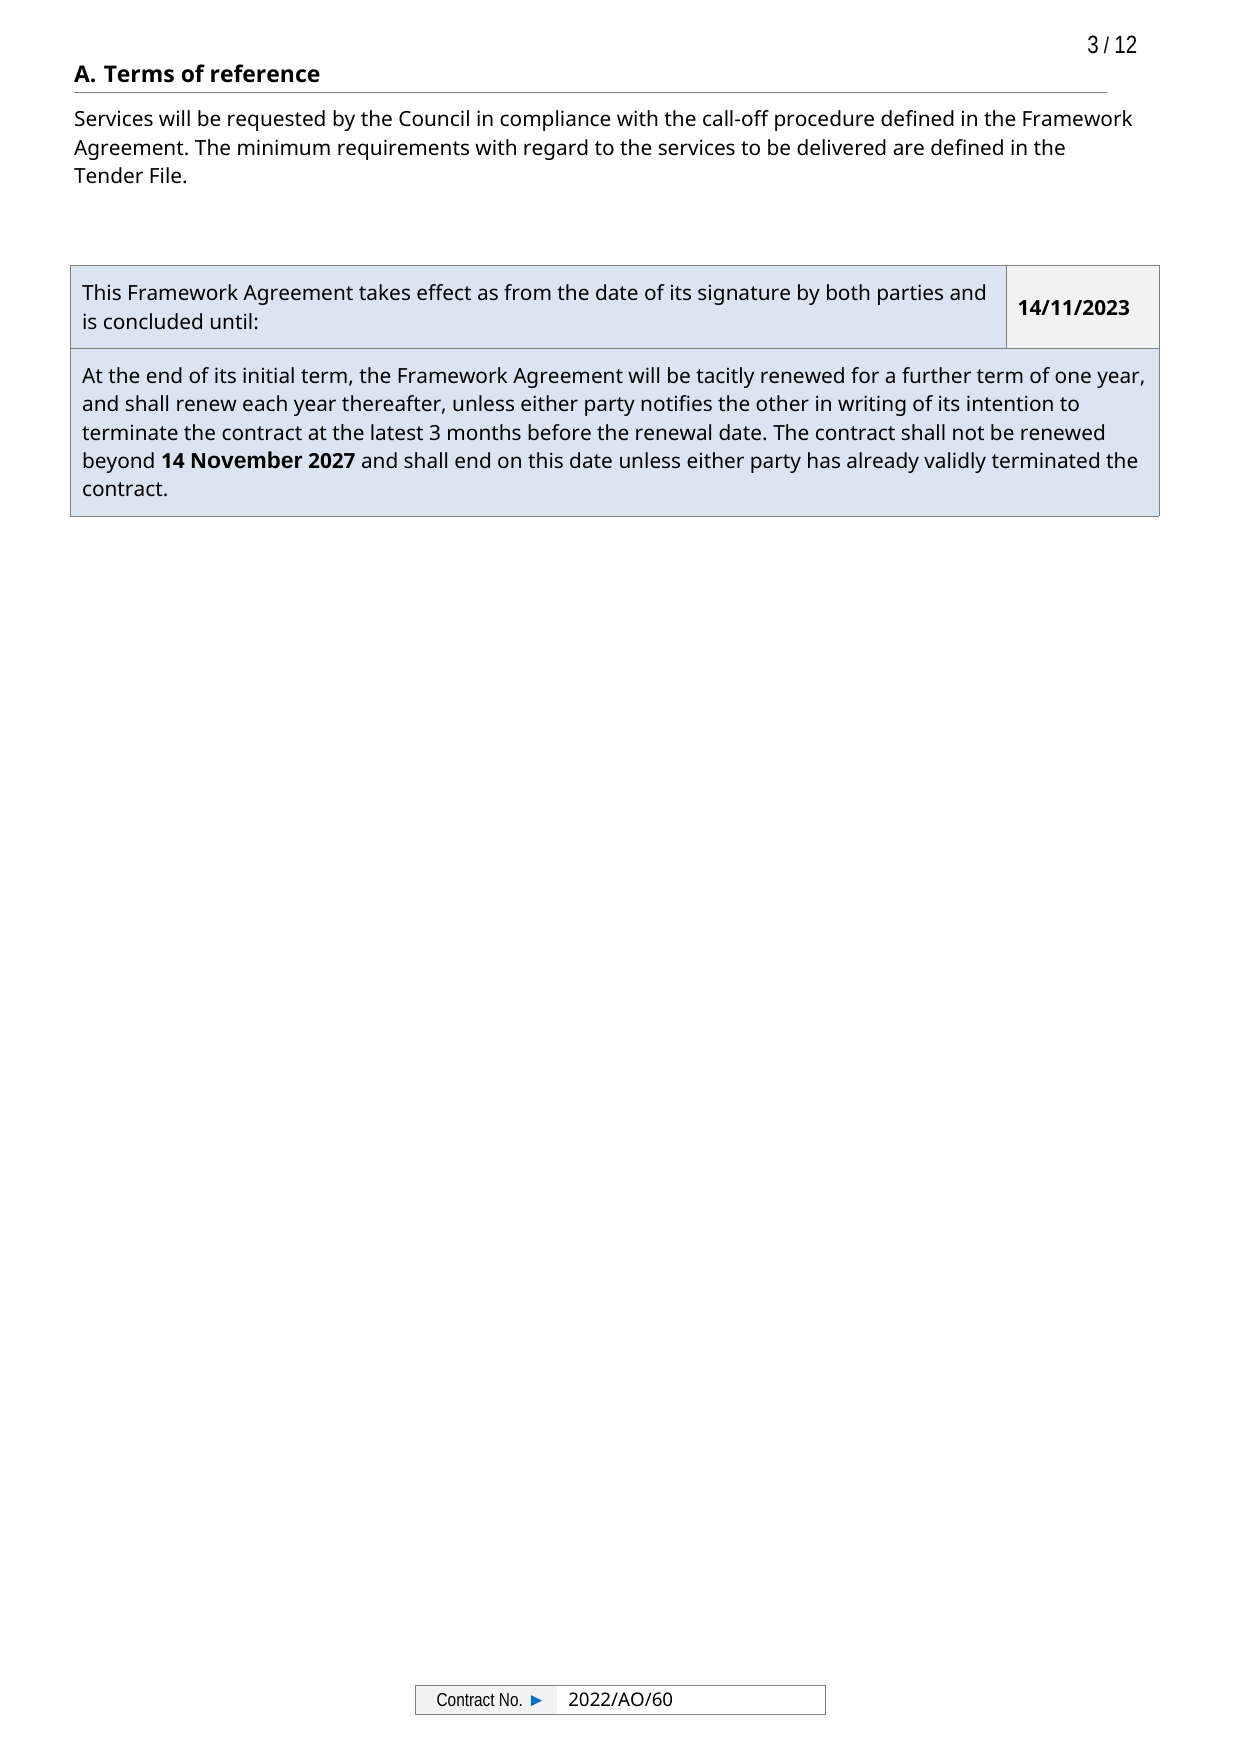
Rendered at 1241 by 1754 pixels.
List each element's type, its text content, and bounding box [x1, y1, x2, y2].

table_cell At the end of its initial term, the Framework Agreement will be tacitly renewed for a further term of one year, and shall renew each year thereafter, unless either party notifies the other in writing of its intention to terminate the contract at the latest 3 months before the renewal date. The contract shall not be renewed beyond 14 November 2027 and shall end on this date unless either party has already validly terminated the contract. [71, 349, 1159, 516]
table_header This Framework Agreement takes effect as from the date of its signature by both parties and is concluded until: [71, 266, 1006, 348]
list Services will be requested by the Council in compliance with the call-off procedure defined in the Framework Agreement. The minimum requirements with regard to the services to be delivered are defined in the Tender File. [74, 104, 1137, 190]
table_header [1007, 266, 1159, 348]
list Terms of reference [74, 58, 1107, 92]
